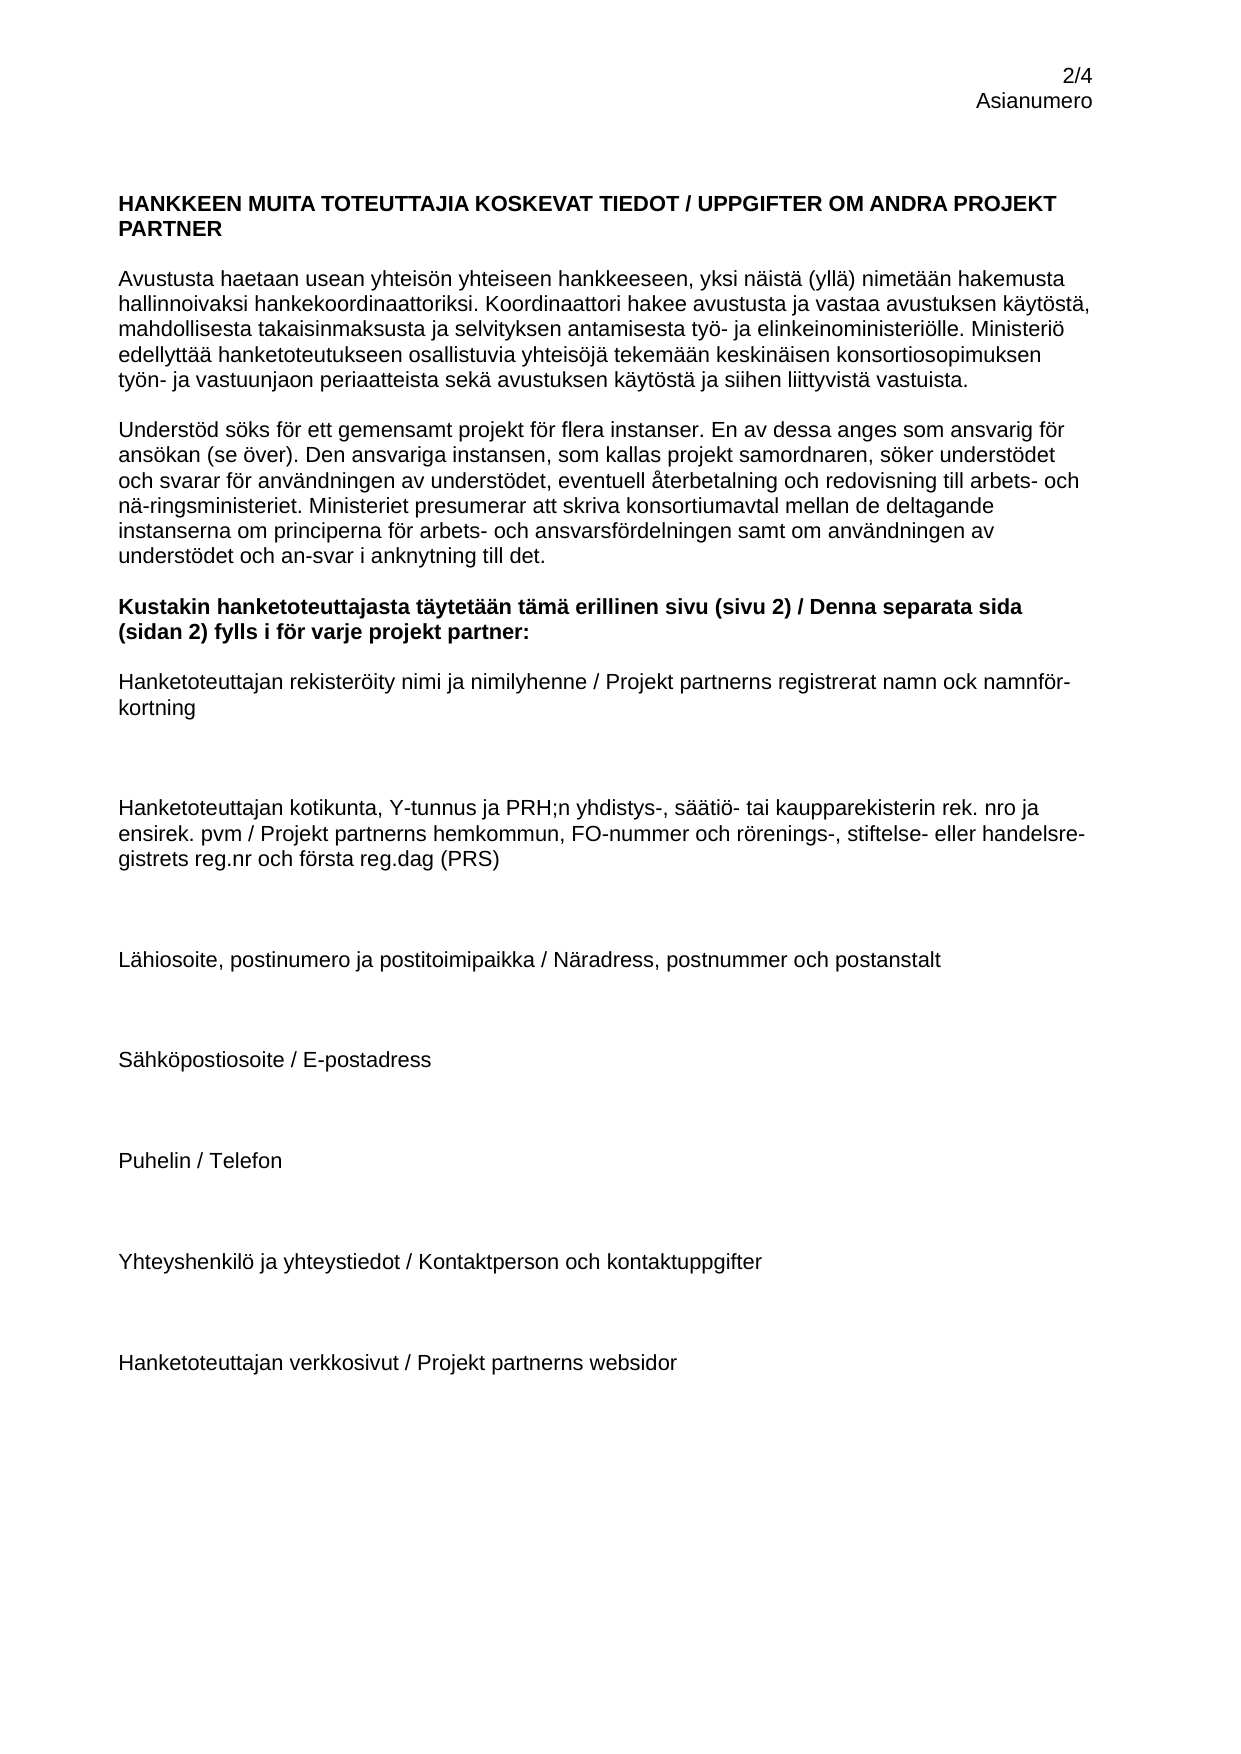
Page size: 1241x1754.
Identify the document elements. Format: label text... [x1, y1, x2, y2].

text Hanketoteuttajan rekisteröity nimi ja nimilyhenne / Projekt partnerns registrerat namn ock namnför-kortning [118, 669, 1092, 719]
text Hanketoteuttajan kotikunta, Y-tunnus ja PRH;n yhdistys-, säätiö- tai kaupparekisterin rek. nro ja ensirek. pvm / Projekt partnerns hemkommun, FO-nummer och rörenings-, stiftelse- eller handelsre-gistrets reg.nr och första reg.dag (PRS) [118, 795, 1092, 871]
text Understöd söks för ett gemensamt projekt för flera instanser. En av dessa anges som ansvarig för ansökan (se över). Den ansvariga instansen, som kallas projekt samordnaren, söker understödet och svarar för användningen av understödet, eventuell återbetalning och redovisning till arbets- och nä-ringsministeriet. Ministeriet presumerar att skriva konsortiumavtal mellan de deltagande instanserna om principerna för arbets- och ansvarsfördelningen samt om användningen av understödet och an-svar i anknytning till det. [118, 417, 1092, 568]
subtitle HANKKEEN MUITA TOTEUTTAJIA KOSKEVAT TIEDOT / UPPGIFTER OM ANDRA PROJEKT PARTNER [118, 190, 1092, 241]
text Avustusta haetaan usean yhteisön yhteiseen hankkeeseen, yksi näistä (yllä) nimetään hakemusta hallinnoivaksi hankekoordinaattoriksi. Koordinaattori hakee avustusta ja vastaa avustuksen käytöstä, mahdollisesta takaisinmaksusta ja selvityksen antamisesta työ- ja elinkeinoministeriölle. Ministeriö edellyttää hanketoteutukseen osallistuvia yhteisöjä tekemään keskinäisen konsortiosopimuksen työn- ja vastuunjaon periaatteista sekä avustuksen käytöstä ja siihen liittyvistä vastuista. [118, 266, 1092, 392]
text Puhelin / Telefon [118, 1148, 1092, 1173]
text Kustakin hanketoteuttajasta täytetään tämä erillinen sivu (sivu 2) / Denna separata sida (sidan 2) fylls i för varje projekt partner: [118, 593, 1092, 644]
text Lähiosoite, postinumero ja postitoimipaikka / Näradress, postnummer och postanstalt [118, 946, 1092, 972]
text Sähköpostiosoite / E-postadress [118, 1047, 1092, 1072]
text Hanketoteuttajan verkkosivut / Projekt partnerns websidor [118, 1350, 1092, 1375]
text Yhteyshenkilö ja yhteystiedot / Kontaktperson och kontaktuppgifter [118, 1249, 1092, 1274]
